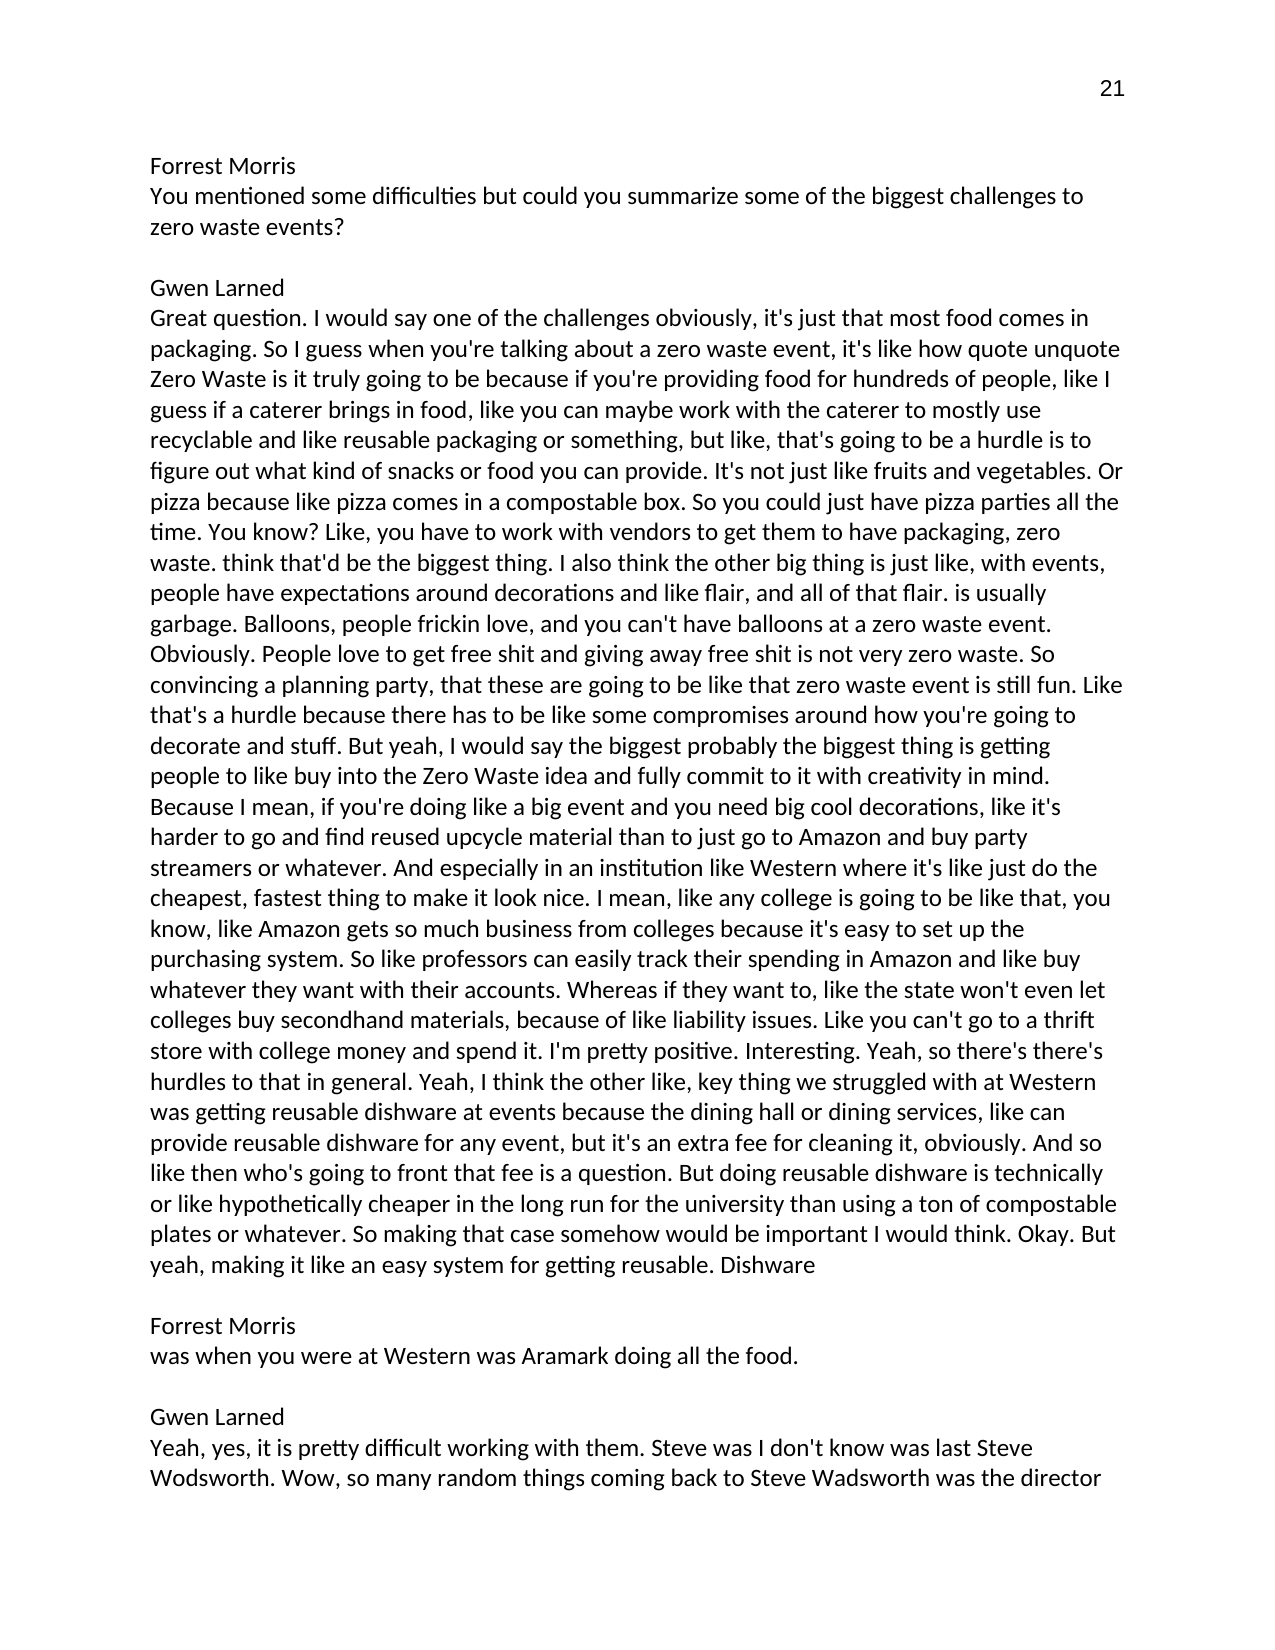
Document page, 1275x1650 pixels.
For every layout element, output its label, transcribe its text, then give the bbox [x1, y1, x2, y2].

text Gwen Larned [150, 272, 1125, 303]
text Great question. I would say one of the challenges obviously, it's just that most food comes in packaging. So I guess when you're talking about a zero waste event, it's like how quote unquote Zero Waste is it truly going to be because if you're providing food for hundreds of people, like I guess if a caterer brings in food, like you can maybe work with the caterer to mostly use recyclable and like reusable packaging or something, but like, that's going to be a hurdle is to figure out what kind of snacks or food you can provide. It's not just like fruits and vegetables. Or pizza because like pizza comes in a compostable box. So you could just have pizza parties all the time. You know? Like, you have to work with vendors to get them to have packaging, zero waste. think that'd be the biggest thing. I also think the other big thing is just like, with events, people have expectations around decorations and like flair, and all of that flair. is usually garbage. Balloons, people frickin love, and you can't have balloons at a zero waste event. Obviously. People love to get free shit and giving away free shit is not very zero waste. So convincing a planning party, that these are going to be like that zero waste event is still fun. Like that's a hurdle because there has to be like some compromises around how you're going to decorate and stuff. But yeah, I would say the biggest probably the biggest thing is getting people to like buy into the Zero Waste idea and fully commit to it with creativity in mind. Because I mean, if you're doing like a big event and you need big cool decorations, like it's harder to go and find reused upcycle material than to just go to Amazon and buy party streamers or whatever. And especially in an institution like Western where it's like just do the cheapest, fastest thing to make it look nice. I mean, like any college is going to be like that, you know, like Amazon gets so much business from colleges because it's easy to set up the purchasing system. So like professors can easily track their spending in Amazon and like buy whatever they want with their accounts. Whereas if they want to, like the state won't even let colleges buy secondhand materials, because of like liability issues. Like you can't go to a thrift store with college money and spend it. I'm pretty positive. Interesting. Yeah, so there's there's hurdles to that in general. Yeah, I think the other like, key thing we struggled with at Western was getting reusable dishware at events because the dining hall or dining services, like can provide reusable dishware for any event, but it's an extra fee for cleaning it, obviously. And so like then who's going to front that fee is a question. But doing reusable dishware is technically or like hypothetically cheaper in the long run for the university than using a ton of compostable plates or whatever. So making that case somehow would be important I would think. Okay. But yeah, making it like an easy system for getting reusable. Dishware [150, 303, 1125, 1279]
text Forrest Morris [150, 1310, 1125, 1340]
text was when you were at Western was Aramark doing all the food. [150, 1340, 1125, 1371]
text Forrest Morris [150, 150, 1125, 181]
text You mentioned some difficulties but could you summarize some of the biggest challenges to zero waste events? [150, 181, 1125, 242]
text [150, 1432, 1125, 1493]
text Gwen Larned [150, 1401, 1125, 1432]
